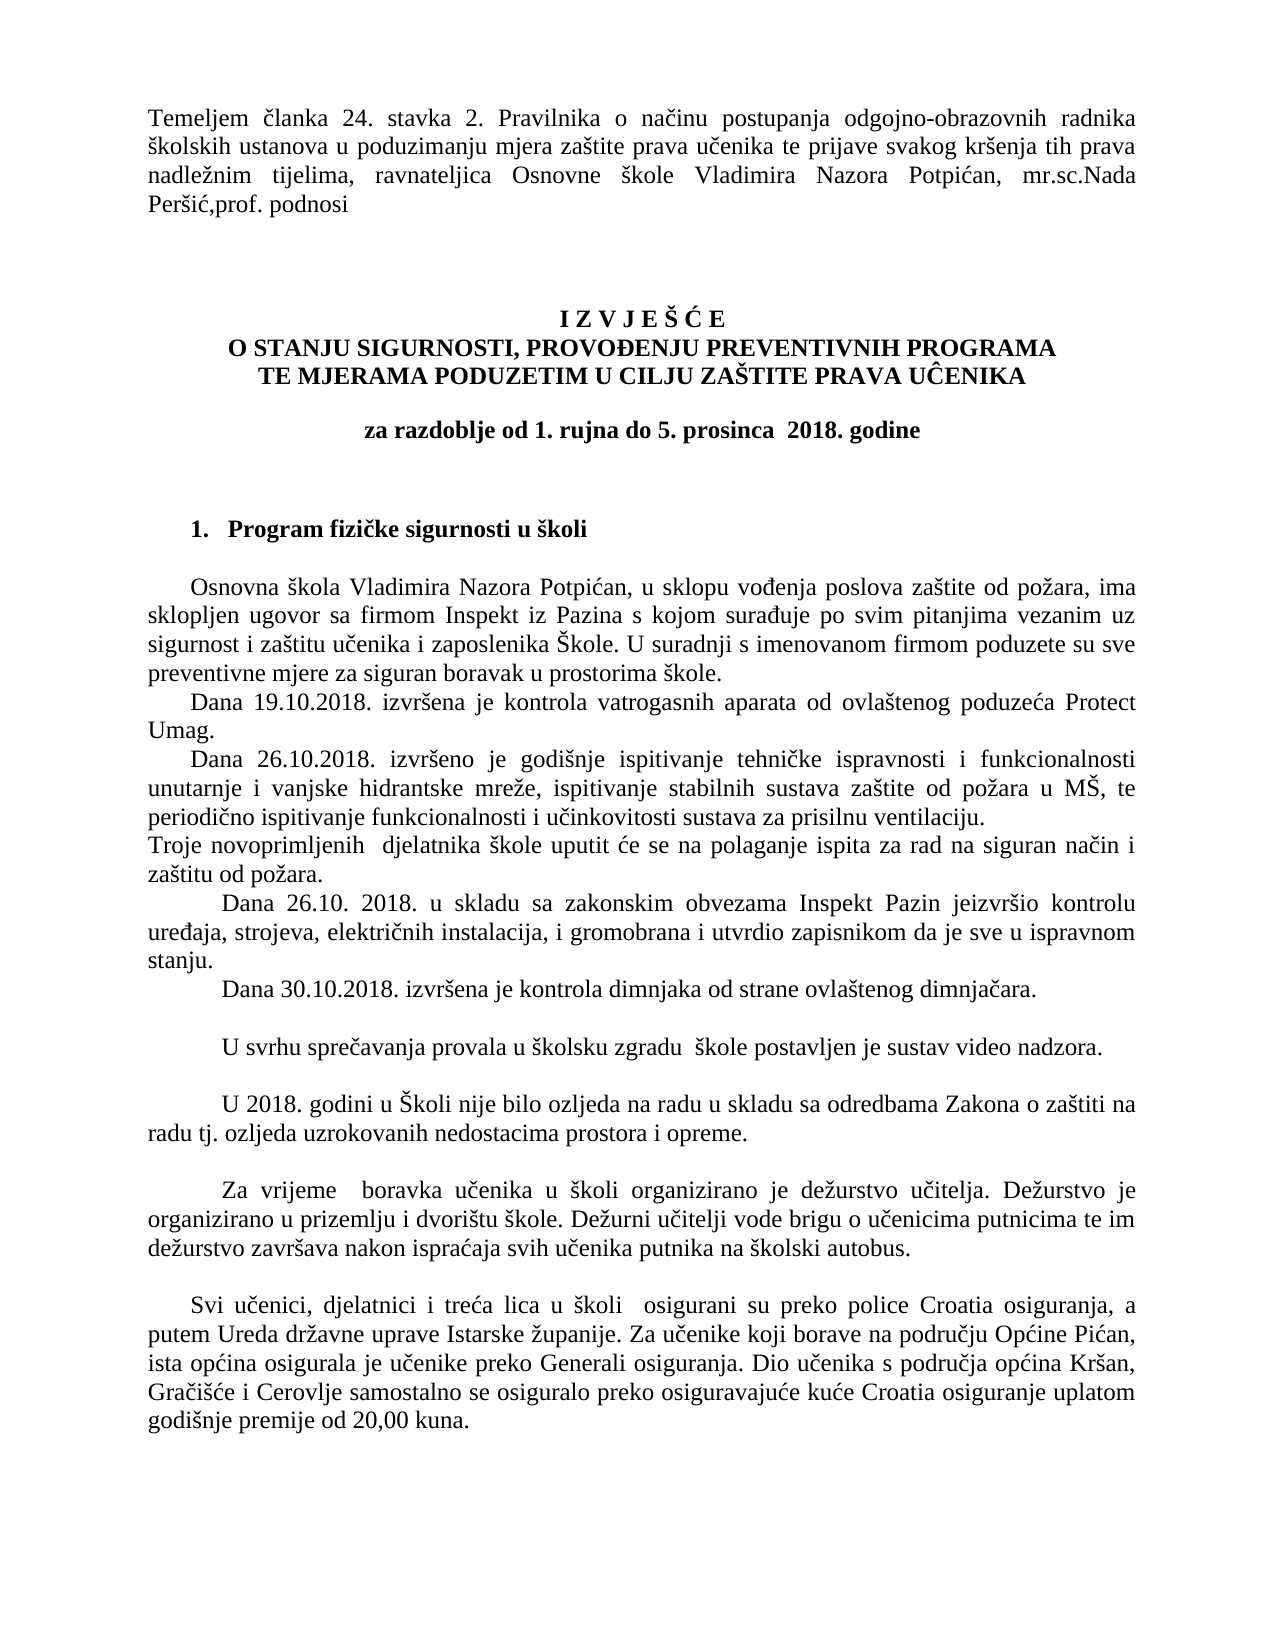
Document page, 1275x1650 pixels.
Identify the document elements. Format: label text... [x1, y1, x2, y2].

text Osnovna škola Vladimira Nazora Potpićan, u sklopu vođenja poslova zaštite od požara, ima sklopljen ugovor sa firmom Inspekt iz Pazina s kojom surađuje po svim pitanjima vezanim uz sigurnost i zaštitu učenika i zaposlenika Škole. U suradnji s imenovanom firmom poduzete su sve preventivne mjere za siguran boravak u prostorima škole. [148, 572, 1137, 687]
text O STANJU SIGURNOSTI, PROVOĐENJU PREVENTIVNIH PROGRAMA [148, 333, 1137, 361]
text Za vrijeme boravka učenika u školi organizirano je dežurstvo učitelja. Dežurstvo je organizirano u prizemlju i dvorištu škole. Dežurni učitelji vode brigu o učenicima putnicima te im dežurstvo završava nakon ispraćaja svih učenika putnika na školski autobus. [148, 1176, 1137, 1262]
text Svi učenici, djelatnici i treća lica u školi osigurani su preko police Croatia osiguranja, a putem Ureda državne uprave Istarske županije. Za učenike koji borave na području Općine Pićan, ista općina osigurala je učenike preko Generali osiguranja. Dio učenika s područja općina Kršan, Gračišće i Cerovlje samostalno se osiguralo preko osiguravajuće kuće Croatia osiguranje uplatom godišnje premije od 20,00 kuna. [148, 1291, 1137, 1434]
text U 2018. godini u Školi nije bilo ozljeda na radu u skladu sa odredbama Zakona o zaštiti na radu tj. ozljeda uzrokovanih nedostacima prostora i opreme. [148, 1089, 1137, 1147]
text I Z V J E Š Ć E [148, 304, 1137, 333]
text Dana 19.10.2018. izvršena je kontrola vatrogasnih aparata od ovlaštenog poduzeća Protect Umag. [148, 687, 1137, 744]
text Dana 26.10.2018. izvršeno je godišnje ispitivanje tehničke ispravnosti i funkcionalnosti unutarnje i vanjske hidrantske mreže, ispitivanje stabilnih sustava zaštite od požara u MŠ, te periodično ispitivanje funkcionalnosti i učinkovitosti sustava za prisilnu ventilaciju. [148, 744, 1137, 831]
text za razdoblje od 1. rujna do 5. prosinca 2018. godine [148, 415, 1137, 444]
list Program fizičke sigurnosti u školi [190, 514, 1137, 543]
text Troje novoprimljenih djelatnika škole uputit će se na polaganje ispita za rad na siguran način i zaštitu od požara. [148, 831, 1137, 888]
text U svrhu sprečavanja provala u školsku zgradu škole postavljen je sustav video nadzora. [148, 1032, 1137, 1061]
text Temeljem članka 24. stavka 2. Pravilnika o načinu postupanja odgojno-obrazovnih radnika školskih ustanova u poduzimanju mjera zaštite prava učenika te prijave svakog kršenja tih prava nadležnim tijelima, ravnateljica Osnovne škole Vladimira Nazora Potpićan, mr.sc.Nada Peršić,prof. podnosi [148, 103, 1137, 218]
text Dana 26.10. 2018. u skladu sa zakonskim obvezama Inspekt Pazin jeizvršio kontrolu uređaja, strojeva, električnih instalacija, i gromobrana i utvrdio zapisnikom da je sve u ispravnom stanju. [148, 888, 1137, 974]
text Dana 30.10.2018. izvršena je kontrola dimnjaka od strane ovlaštenog dimnjačara. [148, 974, 1137, 1003]
text TE MJERAMA PODUZETIM U CILJU ZAŠTITE PRAVA UĈENIKA [148, 361, 1137, 390]
